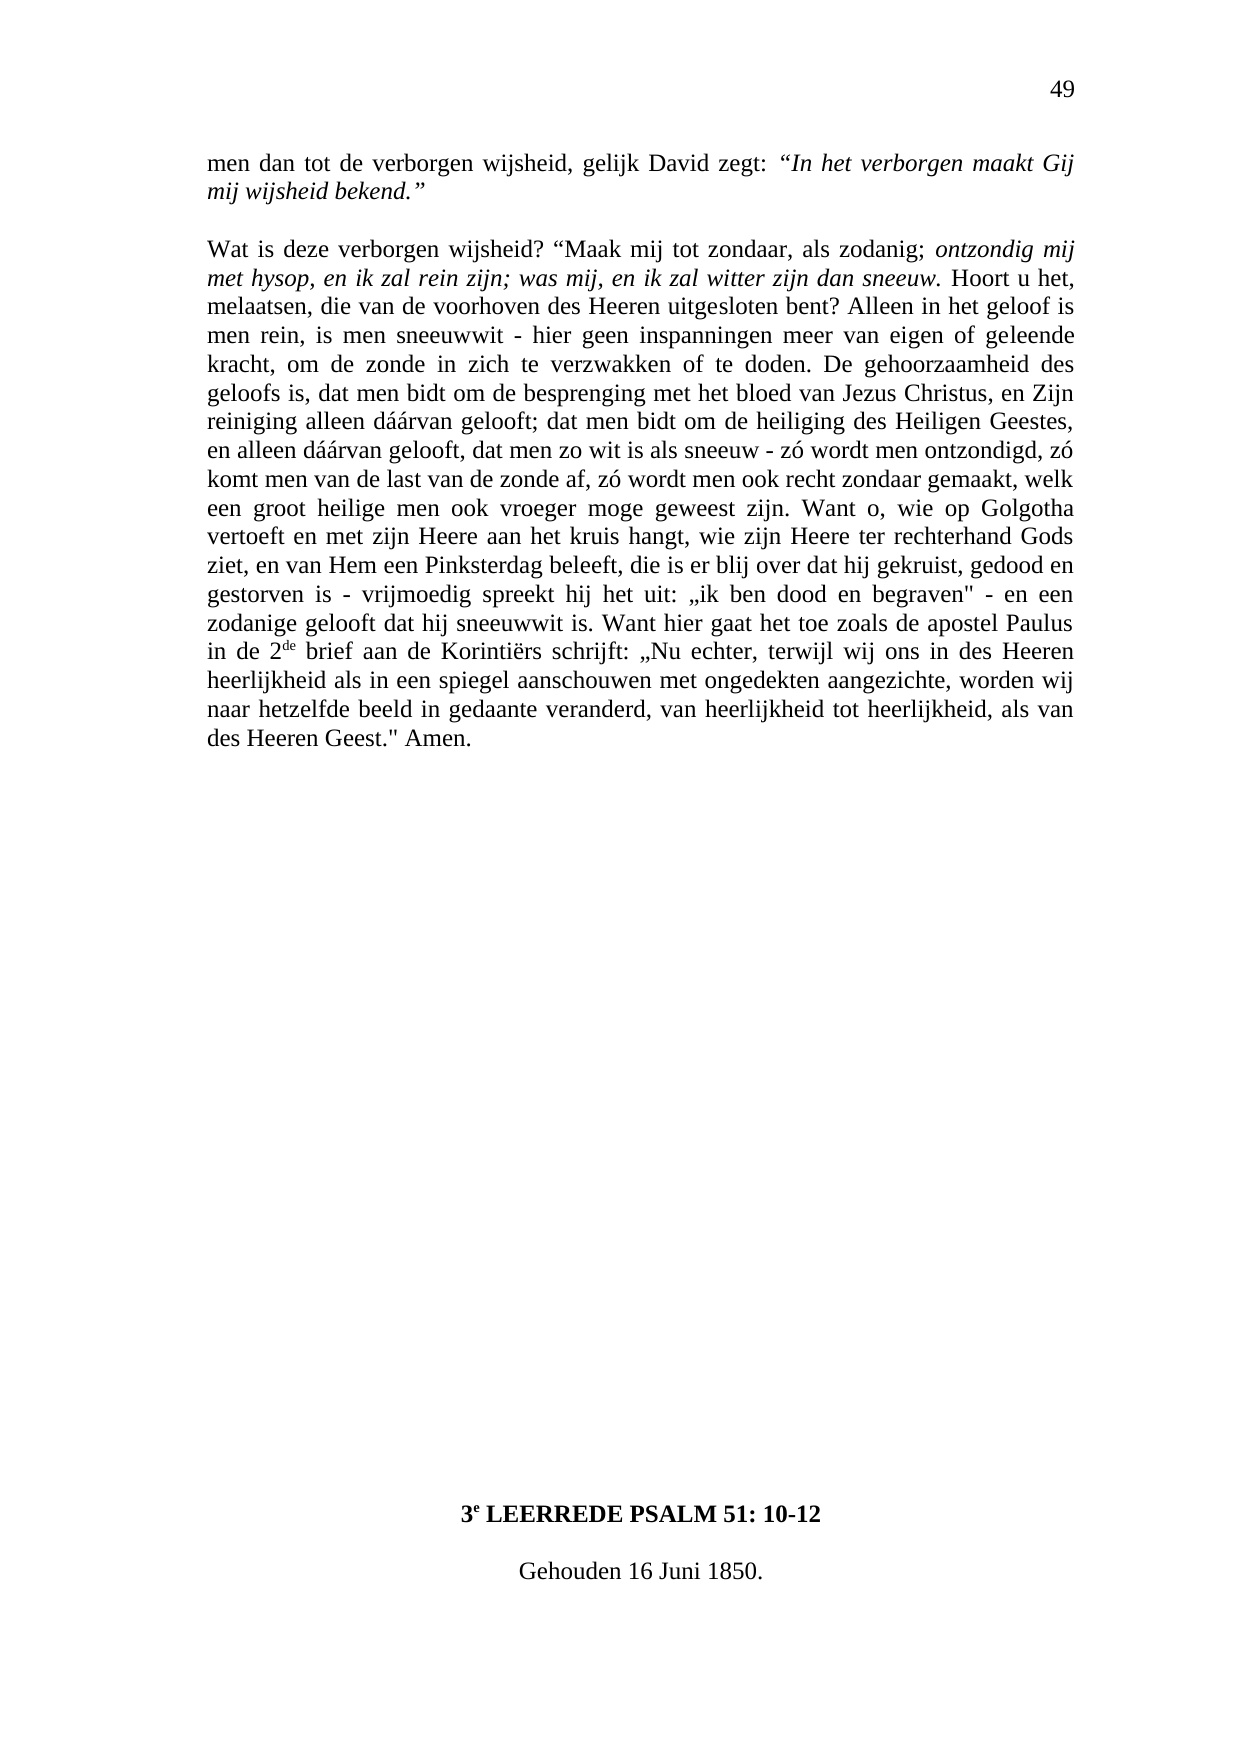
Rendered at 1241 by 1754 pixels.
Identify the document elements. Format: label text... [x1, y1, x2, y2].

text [207, 148, 1075, 205]
text Gehouden 16 Juni 1850. [207, 1556, 1075, 1585]
text Wat is deze verborgen wijsheid? “Maak mij tot zondaar, als zodanig; ontzondig mij met hysop, en ik zal rein zijn; was mij, en ik zal witter zijn dan sneeuw. Hoort u het, melaatsen, die van de voorhoven des Heeren uitgesloten bent? Alleen in het geloof is men rein, is men sneeuwwit - hier geen inspanningen meer van eigen of geleende kracht, om de zonde in zich te verzwakken of te doden. De gehoorzaamheid des geloofs is, dat men bidt om de besprenging met het bloed van Jezus Christus, en Zijn reiniging alleen dáárvan gelooft; dat men bidt om de heiliging des Heiligen Geestes, en alleen dáárvan gelooft, dat men zo wit is als sneeuw - zó wordt men ontzondigd, zó komt men van de last van de zonde af, zó wordt men ook recht zondaar gemaakt, welk een groot heilige men ook vroeger moge geweest zijn. Want o, wie op Golgotha vertoeft en met zijn Heere aan het kruis hangt, wie zijn Heere ter rechterhand Gods ziet, en van Hem een Pinksterdag beleeft, die is er blij over dat hij gekruist, gedood en gestorven is - vrijmoedig spreekt hij het uit: „ik ben dood en begraven" - en een zodanige gelooft dat hij sneeuwwit is. Want hier gaat het toe zoals de apostel Paulus in de 2de brief aan de Korintiërs schrijft: „Nu echter, terwijl wij ons in des Heeren heerlijkheid als in een spiegel aanschouwen met ongedekten aangezichte, worden wij naar hetzelfde beeld in gedaante veranderd, van heerlijkheid tot heerlijkheid, als van des Heeren Geest." Amen. [207, 234, 1075, 751]
text 3e LEERREDE PSALM 51: 10-12 [207, 1499, 1075, 1528]
